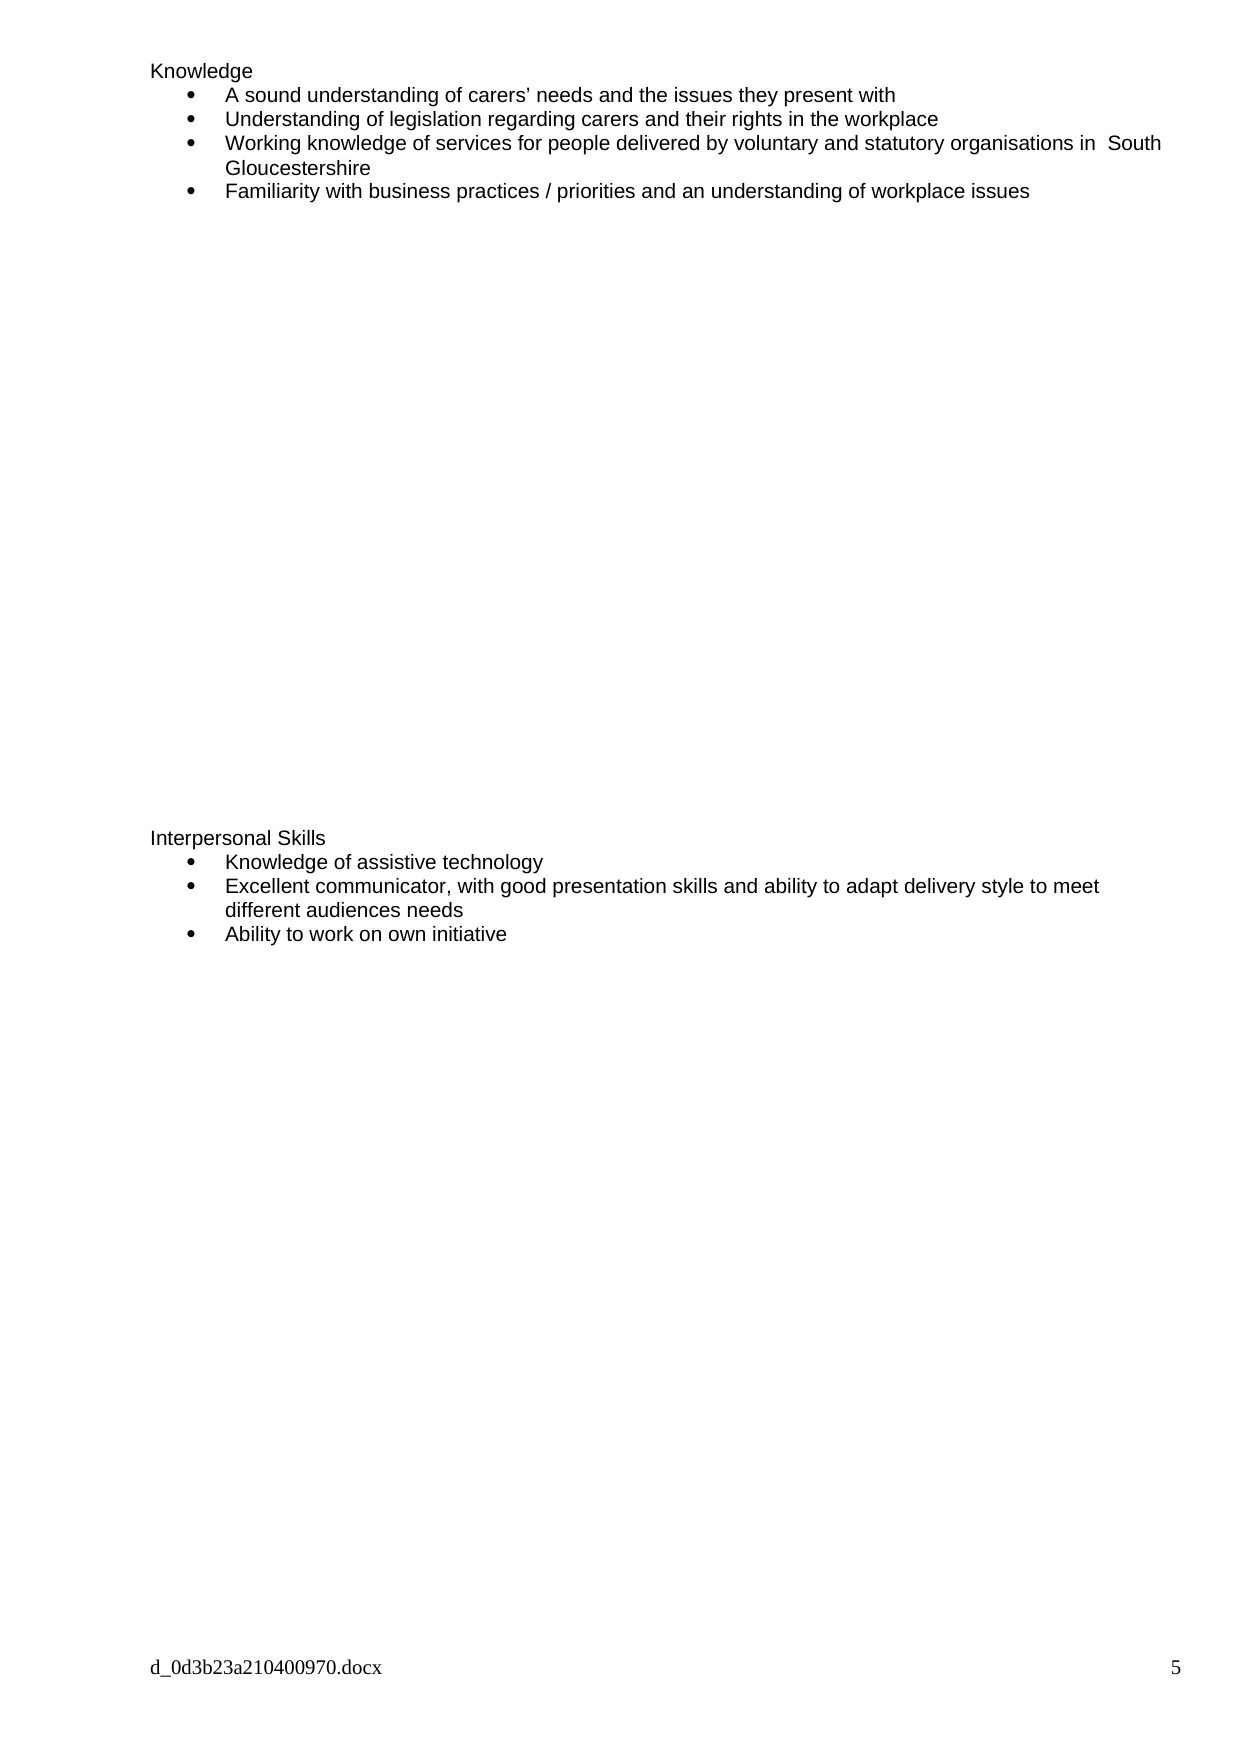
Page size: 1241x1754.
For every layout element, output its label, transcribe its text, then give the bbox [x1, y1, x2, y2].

list A sound understanding of carers’ needs and the issues they present with [187, 83, 1181, 107]
text Interpersonal Skills [150, 826, 1181, 850]
list Familiarity with business practices / priorities and an understanding of workplace issues [187, 179, 1181, 203]
list Knowledge of assistive technology [187, 850, 1181, 874]
text Knowledge [150, 59, 1181, 83]
list Working knowledge of services for people delivered by voluntary and statutory organisations in South Gloucestershire [187, 131, 1181, 179]
list Excellent communicator, with good presentation skills and ability to adapt delivery style to meet different audiences needs [187, 874, 1181, 922]
list Understanding of legislation regarding carers and their rights in the workplace [187, 107, 1181, 131]
list Ability to work on own initiative [187, 922, 1181, 946]
